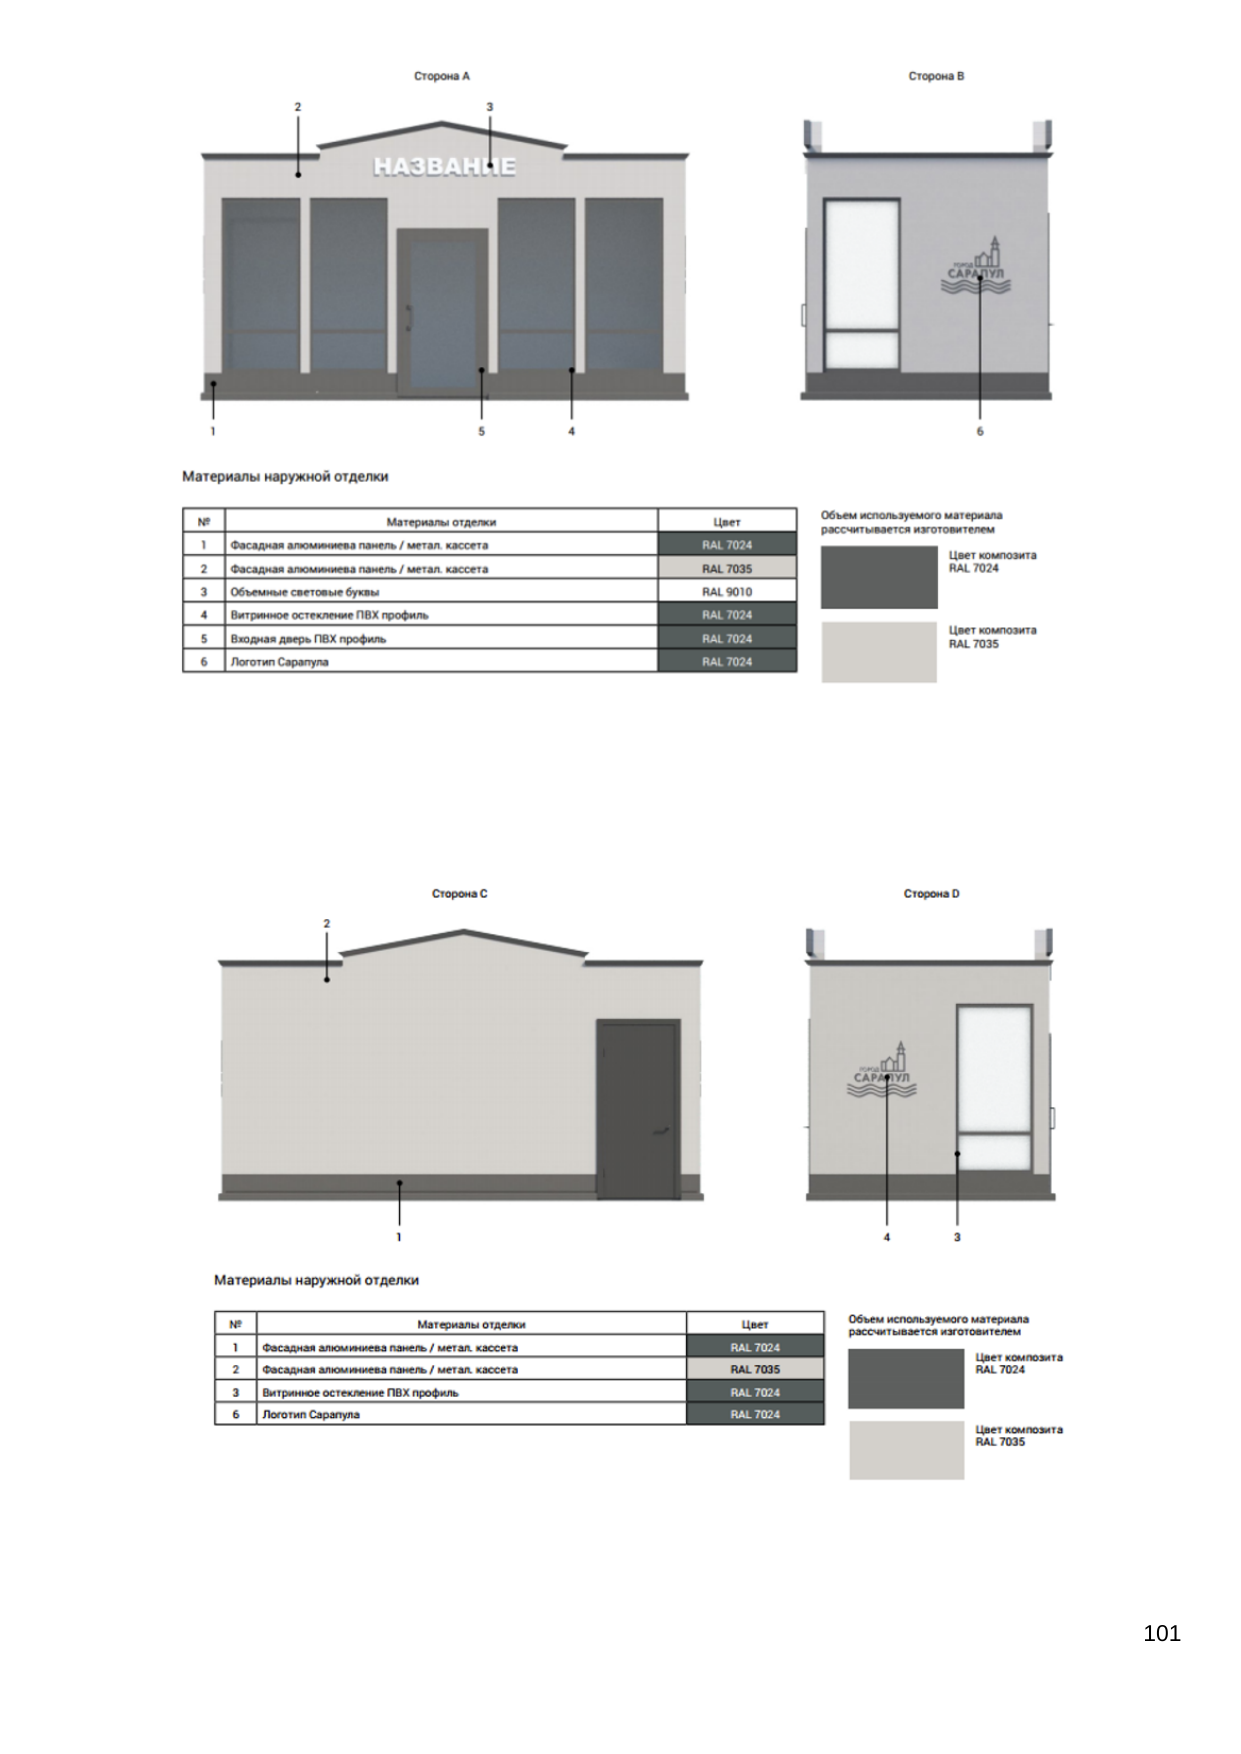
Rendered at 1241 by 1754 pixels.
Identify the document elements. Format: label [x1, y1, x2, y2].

picture [147, 56, 1123, 1502]
